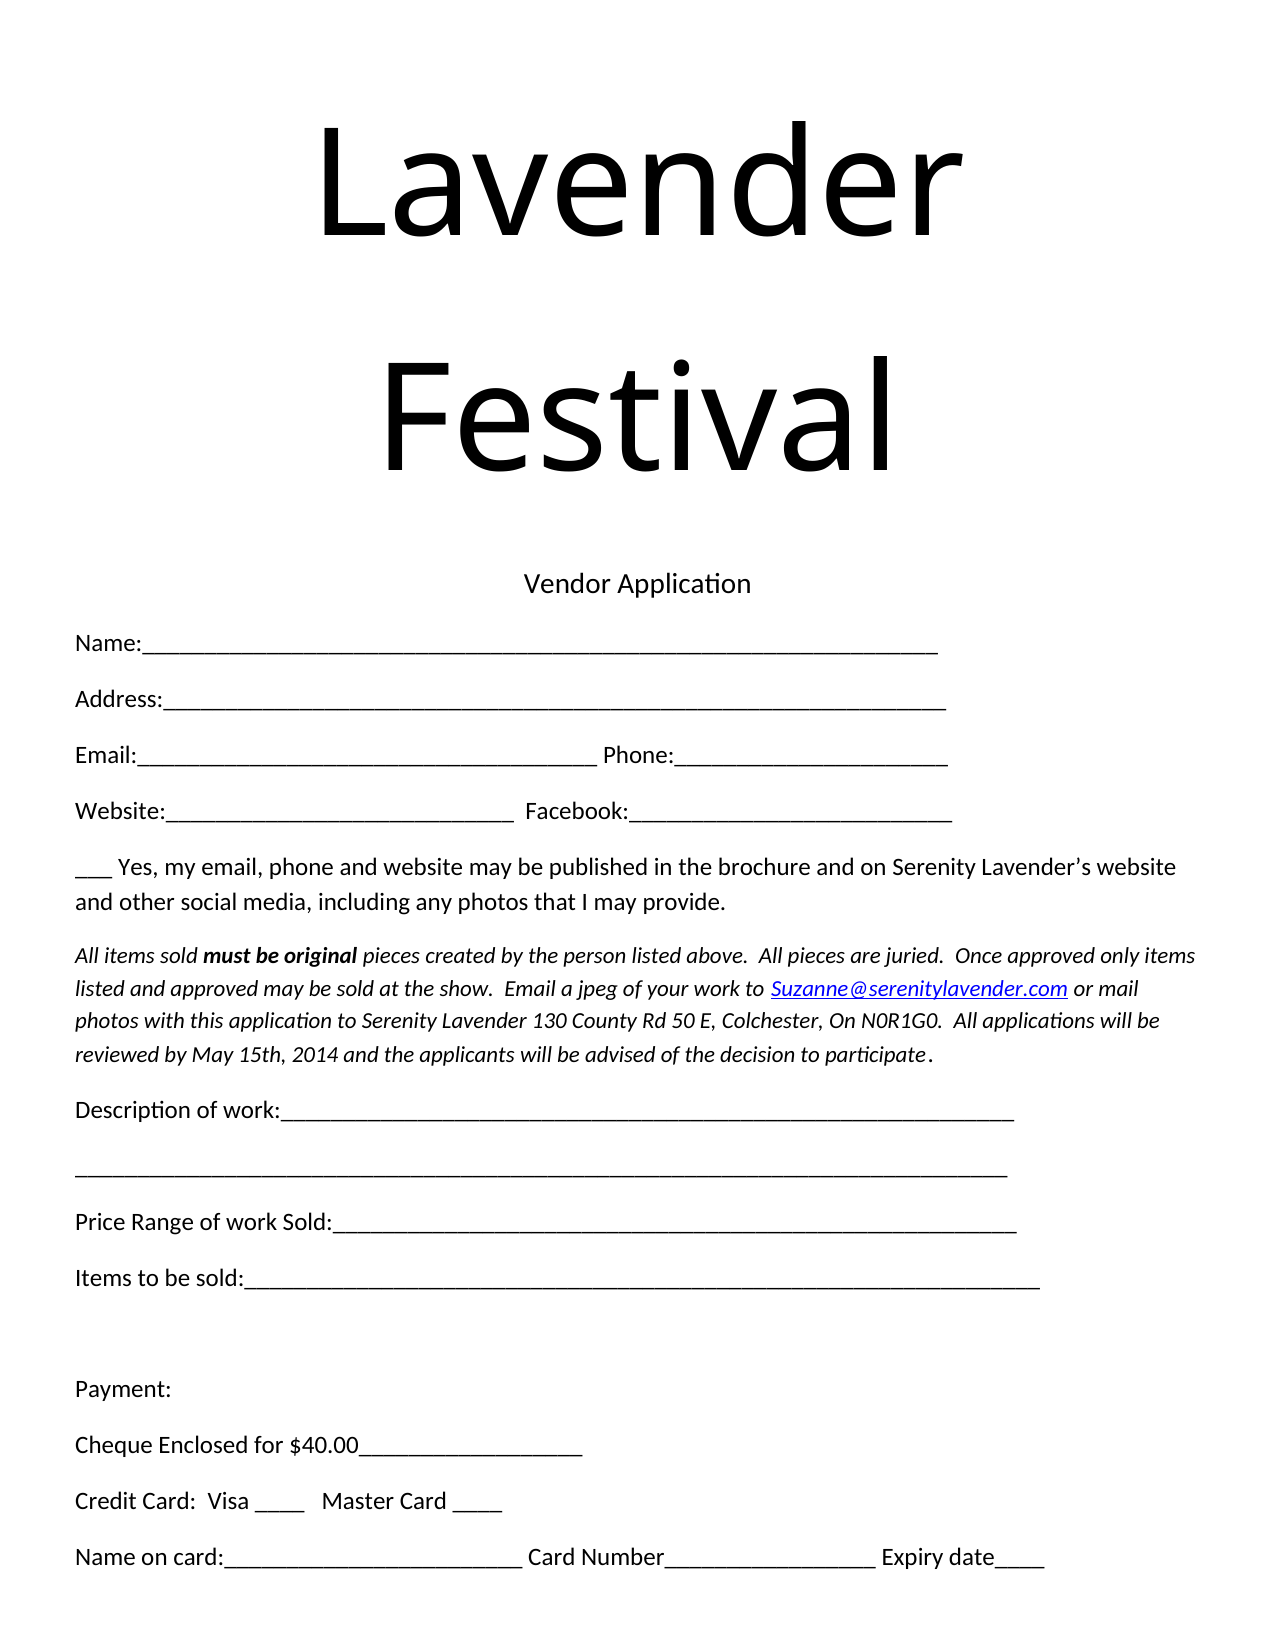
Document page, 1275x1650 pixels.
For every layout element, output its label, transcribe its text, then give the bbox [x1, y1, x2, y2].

text ___ Yes, my email, phone and website may be published in the brochure and on Serenity Lavender’s website and other social media, including any photos that I may provide. [75, 851, 1200, 916]
text Website:____________________________ Facebook:__________________________ [75, 795, 1200, 825]
text Email:_____________________________________ Phone:______________________ [75, 739, 1200, 769]
text Name on card:________________________ Card Number_________________ Expiry date____ [75, 1541, 1200, 1571]
text Name:________________________________________________________________ [75, 627, 1200, 658]
text ___________________________________________________________________________ [75, 1150, 1200, 1181]
text Price Range of work Sold:_______________________________________________________ [75, 1206, 1200, 1236]
text Address:_______________________________________________________________ [75, 683, 1200, 714]
text All items sold must be original pieces created by the person listed above. All pieces are juried. Once approved only items listed and approved may be sold at the show. Email a jpeg of your work to Suzanne@serenitylavender.com or mail photos with this application to Serenity Lavender 130 County Rd 50 E, Colchester, On N0R1G0. All applications will be reviewed by May 15th, 2014 and the applicants will be advised of the decision to participate. [75, 942, 1200, 1069]
text Credit Card: Visa ____ Master Card ____ [75, 1485, 1200, 1516]
text Items to be sold:________________________________________________________________ [75, 1262, 1200, 1292]
text Lavender Festival [75, 75, 1200, 514]
text Payment: [75, 1373, 1200, 1404]
text Cheque Enclosed for $40.00__________________ [75, 1429, 1200, 1460]
text Description of work:___________________________________________________________ [75, 1094, 1200, 1125]
text Vendor Application [75, 566, 1200, 601]
